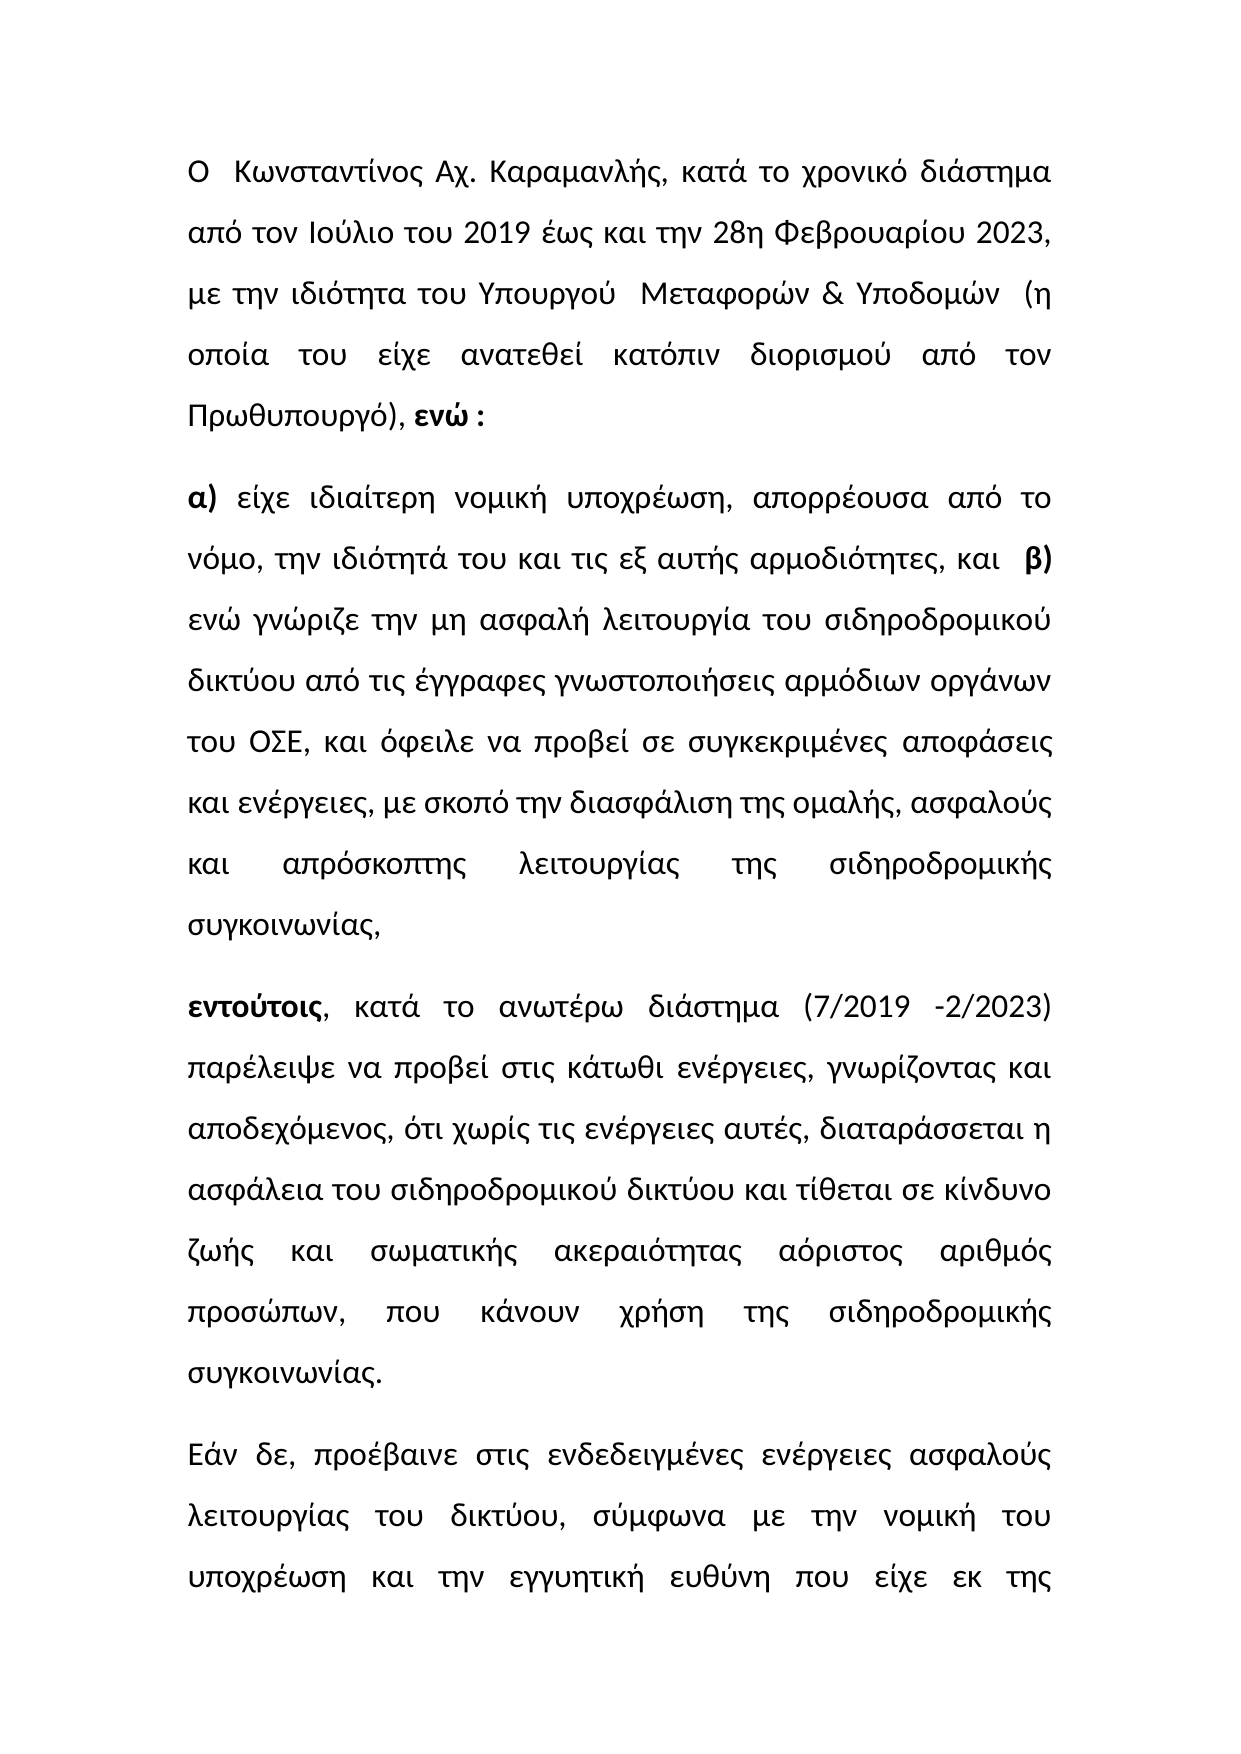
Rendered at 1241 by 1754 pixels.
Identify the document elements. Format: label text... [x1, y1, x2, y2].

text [187, 1433, 1053, 1596]
text α) είχε ιδιαίτερη νομική υποχρέωση, απορρέουσα από το νόμο, την ιδιότητά του και τις εξ αυτής αρμοδιότητες, και β) ενώ γνώριζε την μη ασφαλή λειτουργία του σιδηροδρομικού δικτύου από τις έγγραφες γνωστοποιήσεις αρμόδιων οργάνων του ΟΣΕ, και όφειλε να προβεί σε συγκεκριμένες αποφάσεις και ενέργειες, με σκοπό την διασφάλιση της ομαλής, ασφαλούς και απρόσκοπτης λειτουργίας της σιδηροδρομικής συγκοινωνίας, [187, 476, 1053, 944]
text εντούτοις, κατά το ανωτέρω διάστημα (7/2019 -2/2023) παρέλειψε να προβεί στις κάτωθι ενέργειες, γνωρίζοντας και αποδεχόμενος, ότι χωρίς τις ενέργειες αυτές, διαταράσσεται η ασφάλεια του σιδηροδρομικού δικτύου και τίθεται σε κίνδυνο ζωής και σωματικής ακεραιότητας αόριστος αριθμός προσώπων, που κάνουν χρήση της σιδηροδρομικής συγκοινωνίας. [187, 985, 1053, 1392]
text Ο Κωνσταντίνος Αχ. Καραμανλής, κατά το χρονικό διάστημα από τον Ιούλιο του 2019 έως και την 28η Φεβρουαρίου 2023, με την ιδιότητα του Υπουργού Μεταφορών & Υποδομών (η οποία του είχε ανατεθεί κατόπιν διορισμού από τον Πρωθυπουργό), ενώ : [187, 150, 1053, 435]
